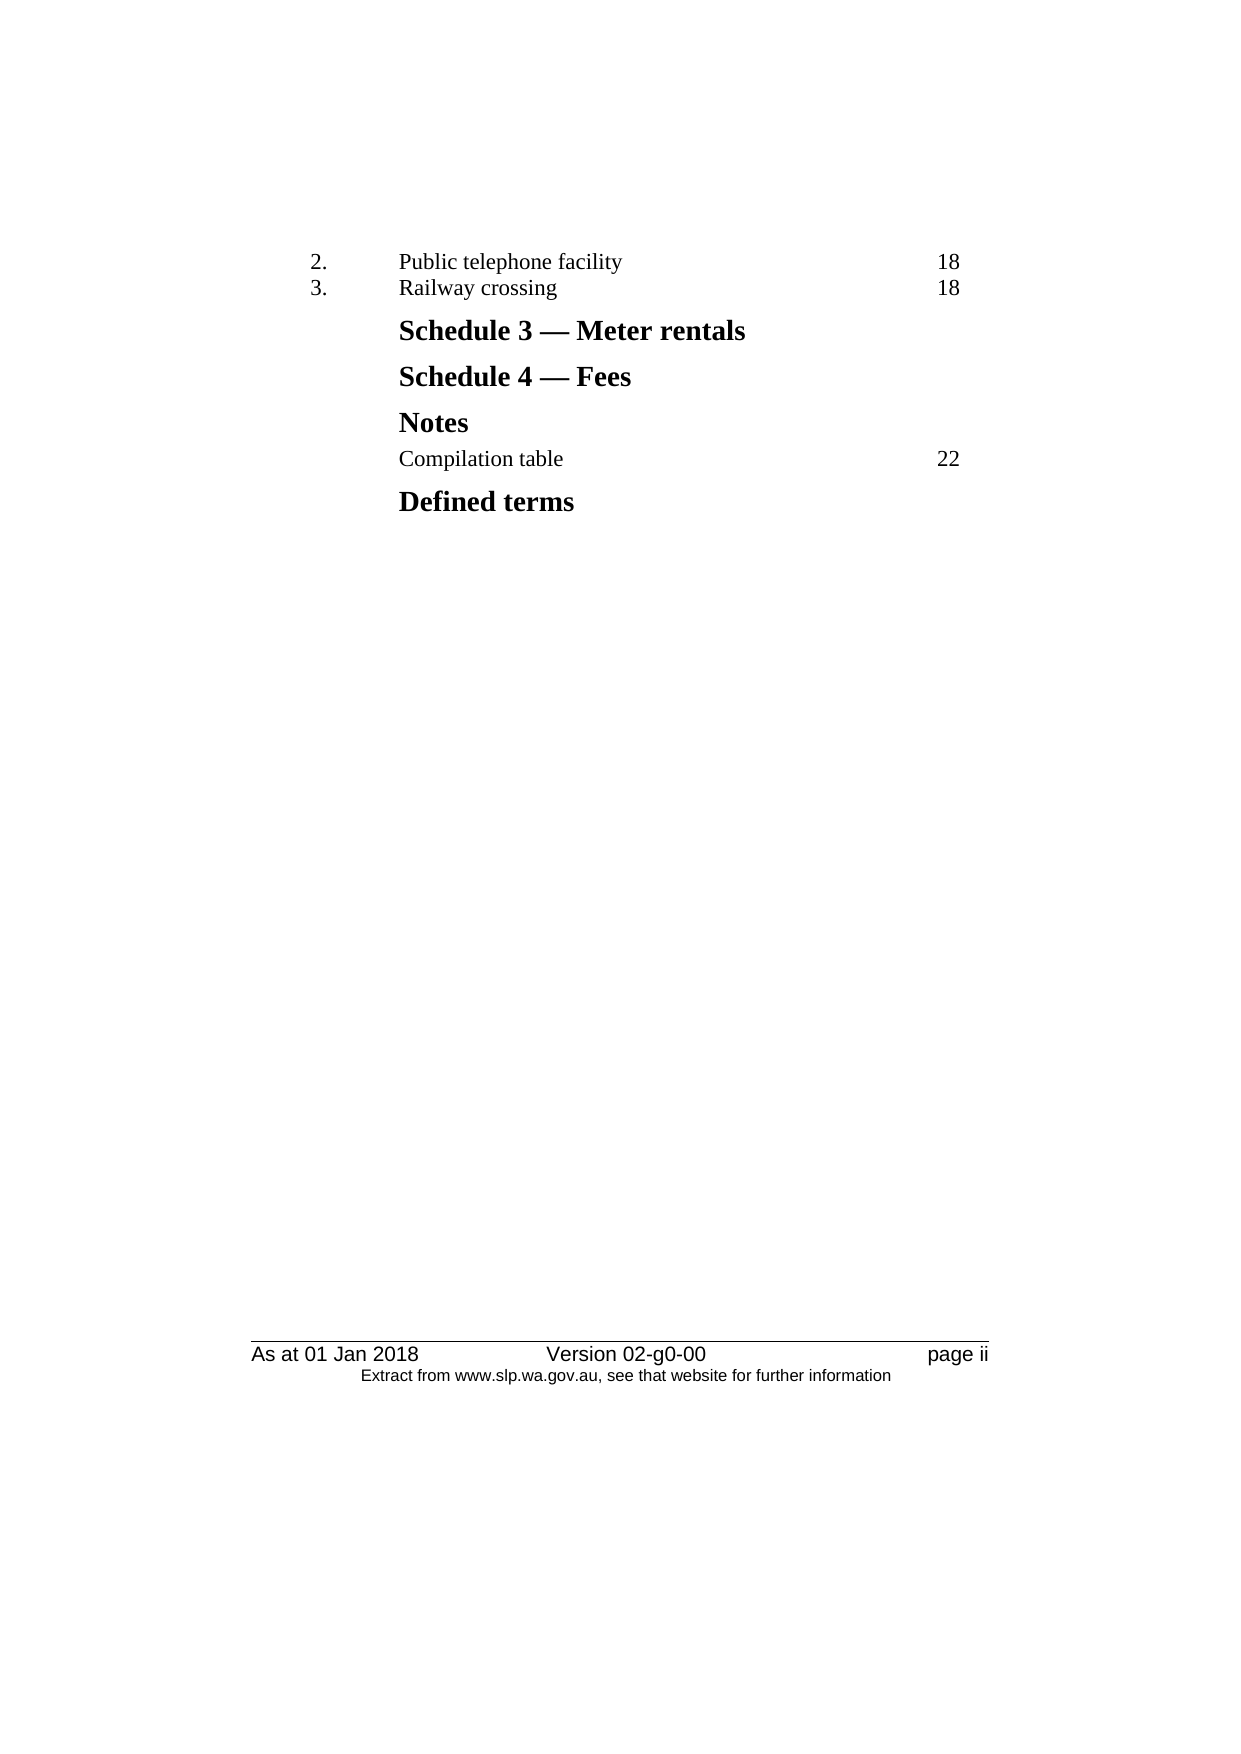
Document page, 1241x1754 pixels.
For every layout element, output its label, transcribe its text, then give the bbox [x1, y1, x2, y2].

text Compilation table 22 [310, 445, 871, 471]
text Schedule 4 — Fees [399, 359, 871, 393]
text Schedule 3 — Meter rentals [399, 313, 871, 347]
text Defined terms [399, 484, 871, 517]
text 2. Public telephone facility 18 [310, 248, 871, 274]
text Notes [399, 405, 871, 439]
text 3. Railway crossing 18 [310, 274, 871, 301]
